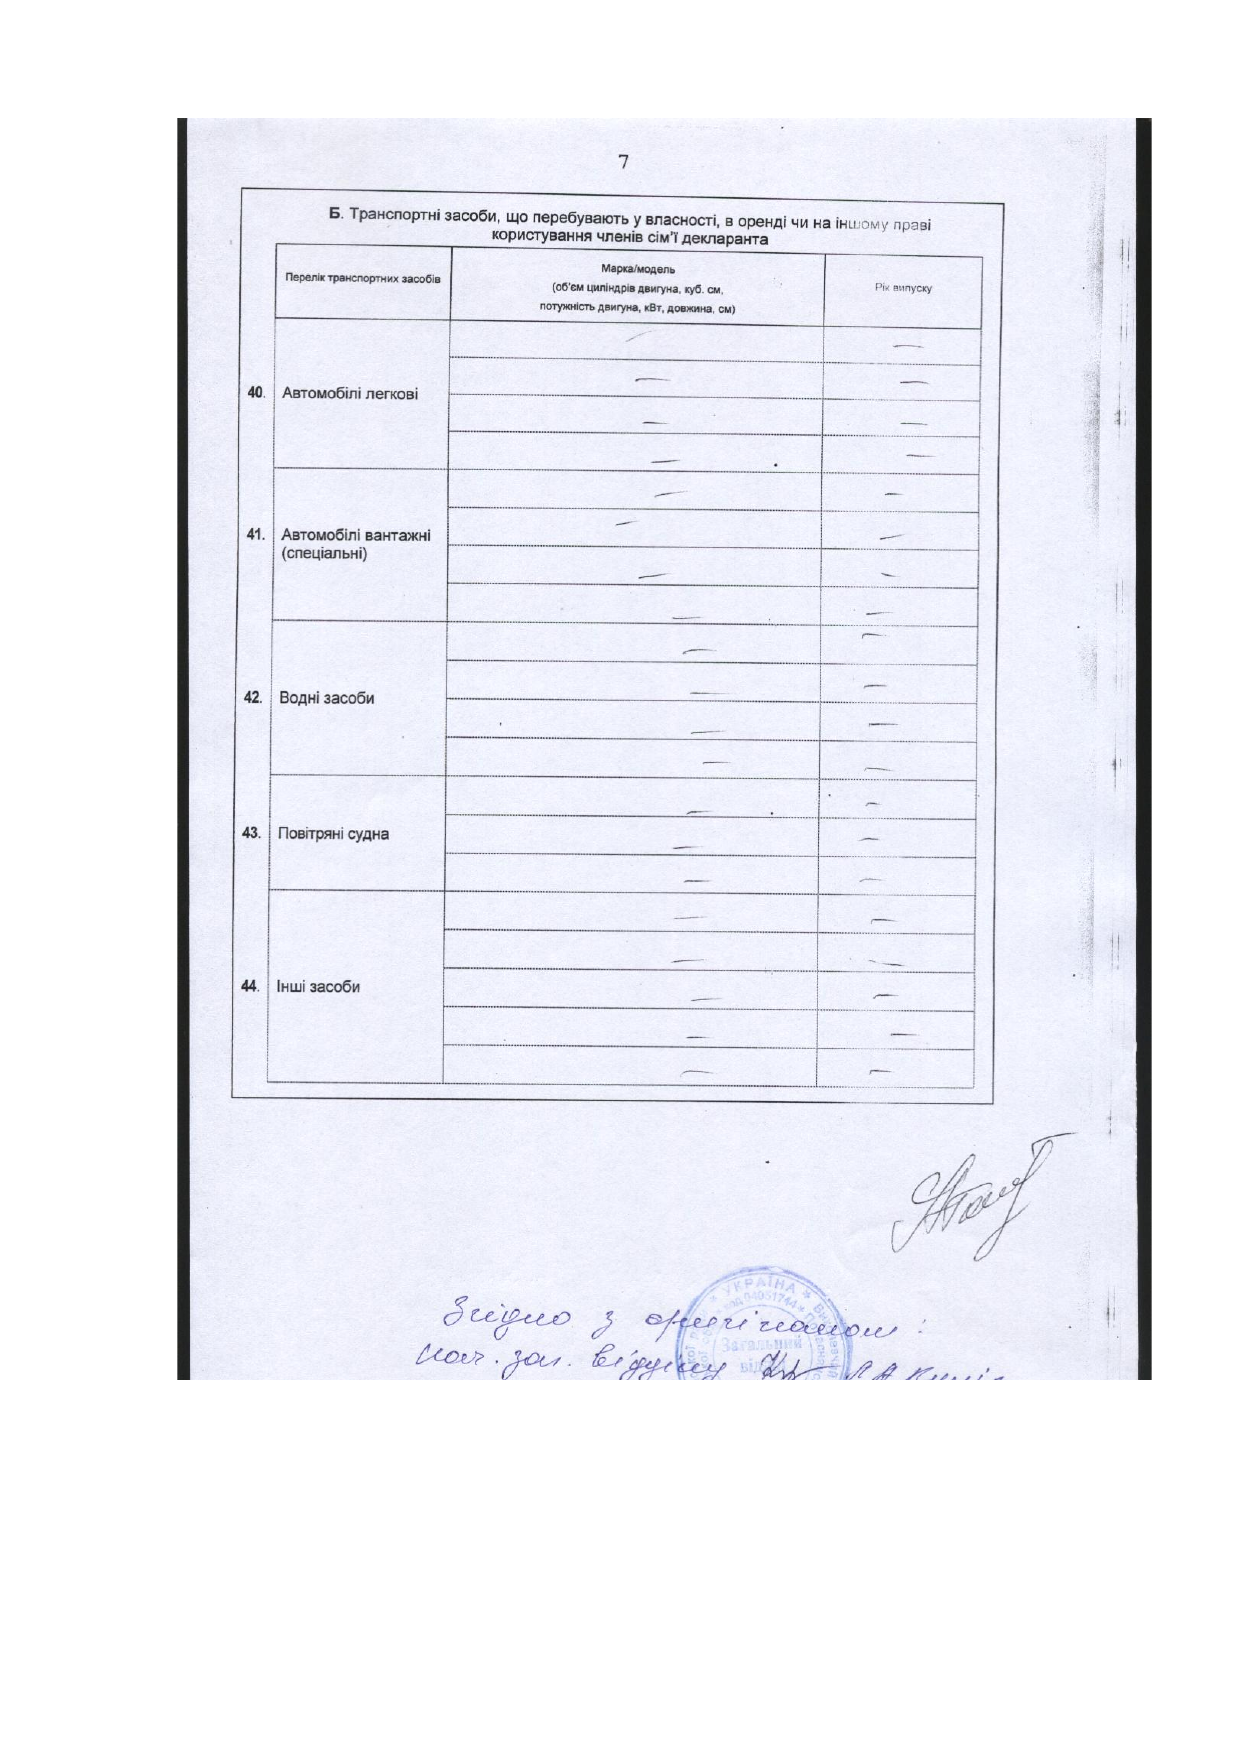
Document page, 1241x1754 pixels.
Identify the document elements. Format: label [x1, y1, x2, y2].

picture [177, 118, 1152, 1380]
